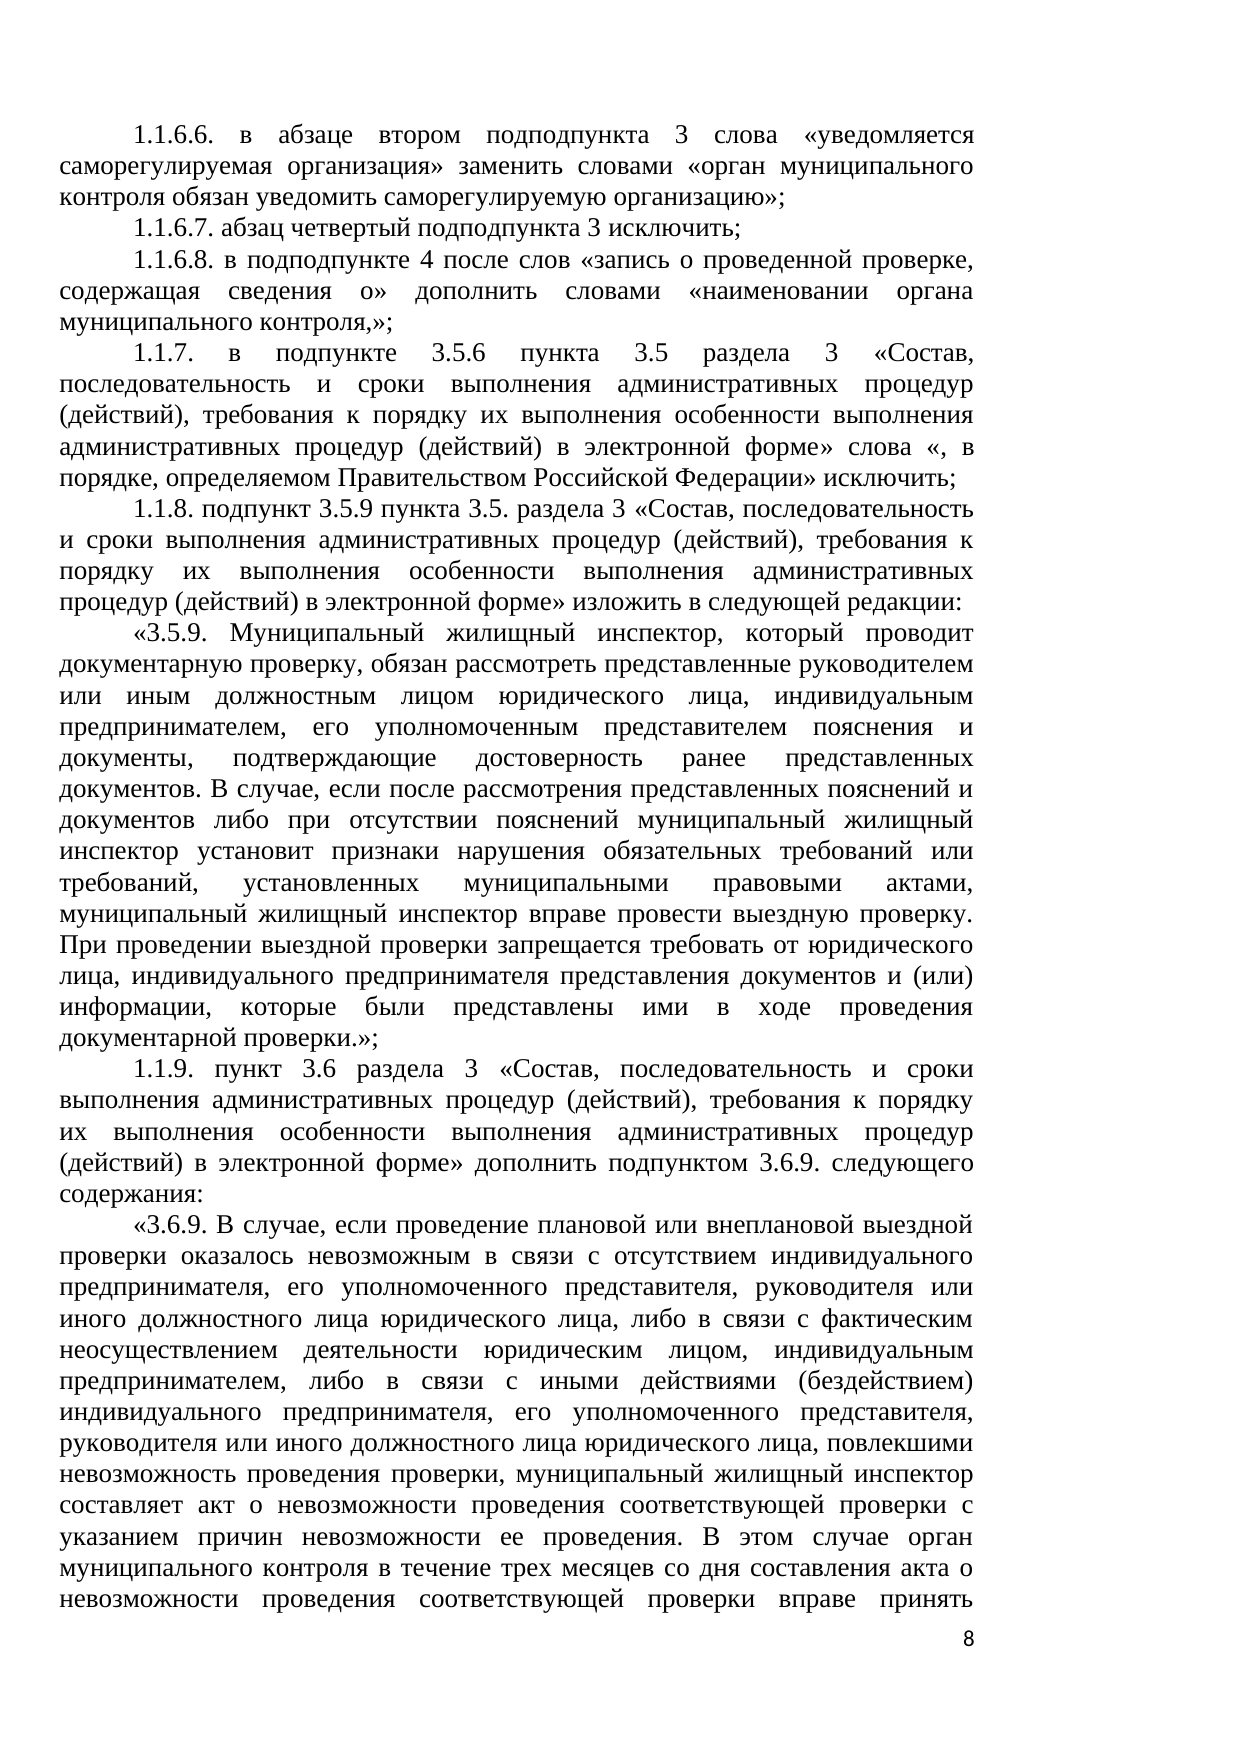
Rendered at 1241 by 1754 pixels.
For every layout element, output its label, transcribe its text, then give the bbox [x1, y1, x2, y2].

text 1.1.7. в подпункте 3.5.6 пункта 3.5 раздела 3 «Состав, последовательность и сроки выполнения административных процедур (действий), требования к порядку их выполнения особенности выполнения административных процедур (действий) в электронной форме» слова «, в порядке, определяемом Правительством Российской Федерации» исключить; [59, 336, 974, 492]
text 1.1.6.6. в абзаце втором подподпункта 3 слова «уведомляется саморегулируемая организация» заменить словами «орган муниципального контроля обязан уведомить саморегулируемую организацию»; [59, 118, 974, 212]
text «3.5.9. Муниципальный жилищный инспектор, который проводит документарную проверку, обязан рассмотреть представленные руководителем или иным должностным лицом юридического лица, индивидуальным предпринимателем, его уполномоченным представителем пояснения и документы, подтверждающие достоверность ранее представленных документов. В случае, если после рассмотрения представленных пояснений и документов либо при отсутствии пояснений муниципальный жилищный инспектор установит признаки нарушения обязательных требований или требований, установленных муниципальными правовыми актами, муниципальный жилищный инспектор вправе провести выездную проверку. При проведении выездной проверки запрещается требовать от юридического лица, индивидуального предпринимателя представления документов и (или) информации, которые были представлены ими в ходе проведения документарной проверки.»; [59, 616, 974, 1052]
text 1.1.6.7. абзац четвертый подподпункта 3 исключить; [59, 212, 974, 243]
text 1.1.9. пункт 3.6 раздела 3 «Состав, последовательность и сроки выполнения административных процедур (действий), требования к порядку их выполнения особенности выполнения административных процедур (действий) в электронной форме» дополнить подпунктом 3.6.9. следующего содержания: [59, 1052, 974, 1208]
text 1.1.8. подпункт 3.5.9 пункта 3.5. раздела 3 «Состав, последовательность и сроки выполнения административных процедур (действий), требования к порядку их выполнения особенности выполнения административных процедур (действий) в электронной форме» изложить в следующей редакции: [59, 492, 974, 616]
text 1.1.6.8. в подподпункте 4 после слов «запись о проведенной проверке, содержащая сведения о» дополнить словами «наименовании органа муниципального контроля,»; [59, 243, 974, 336]
